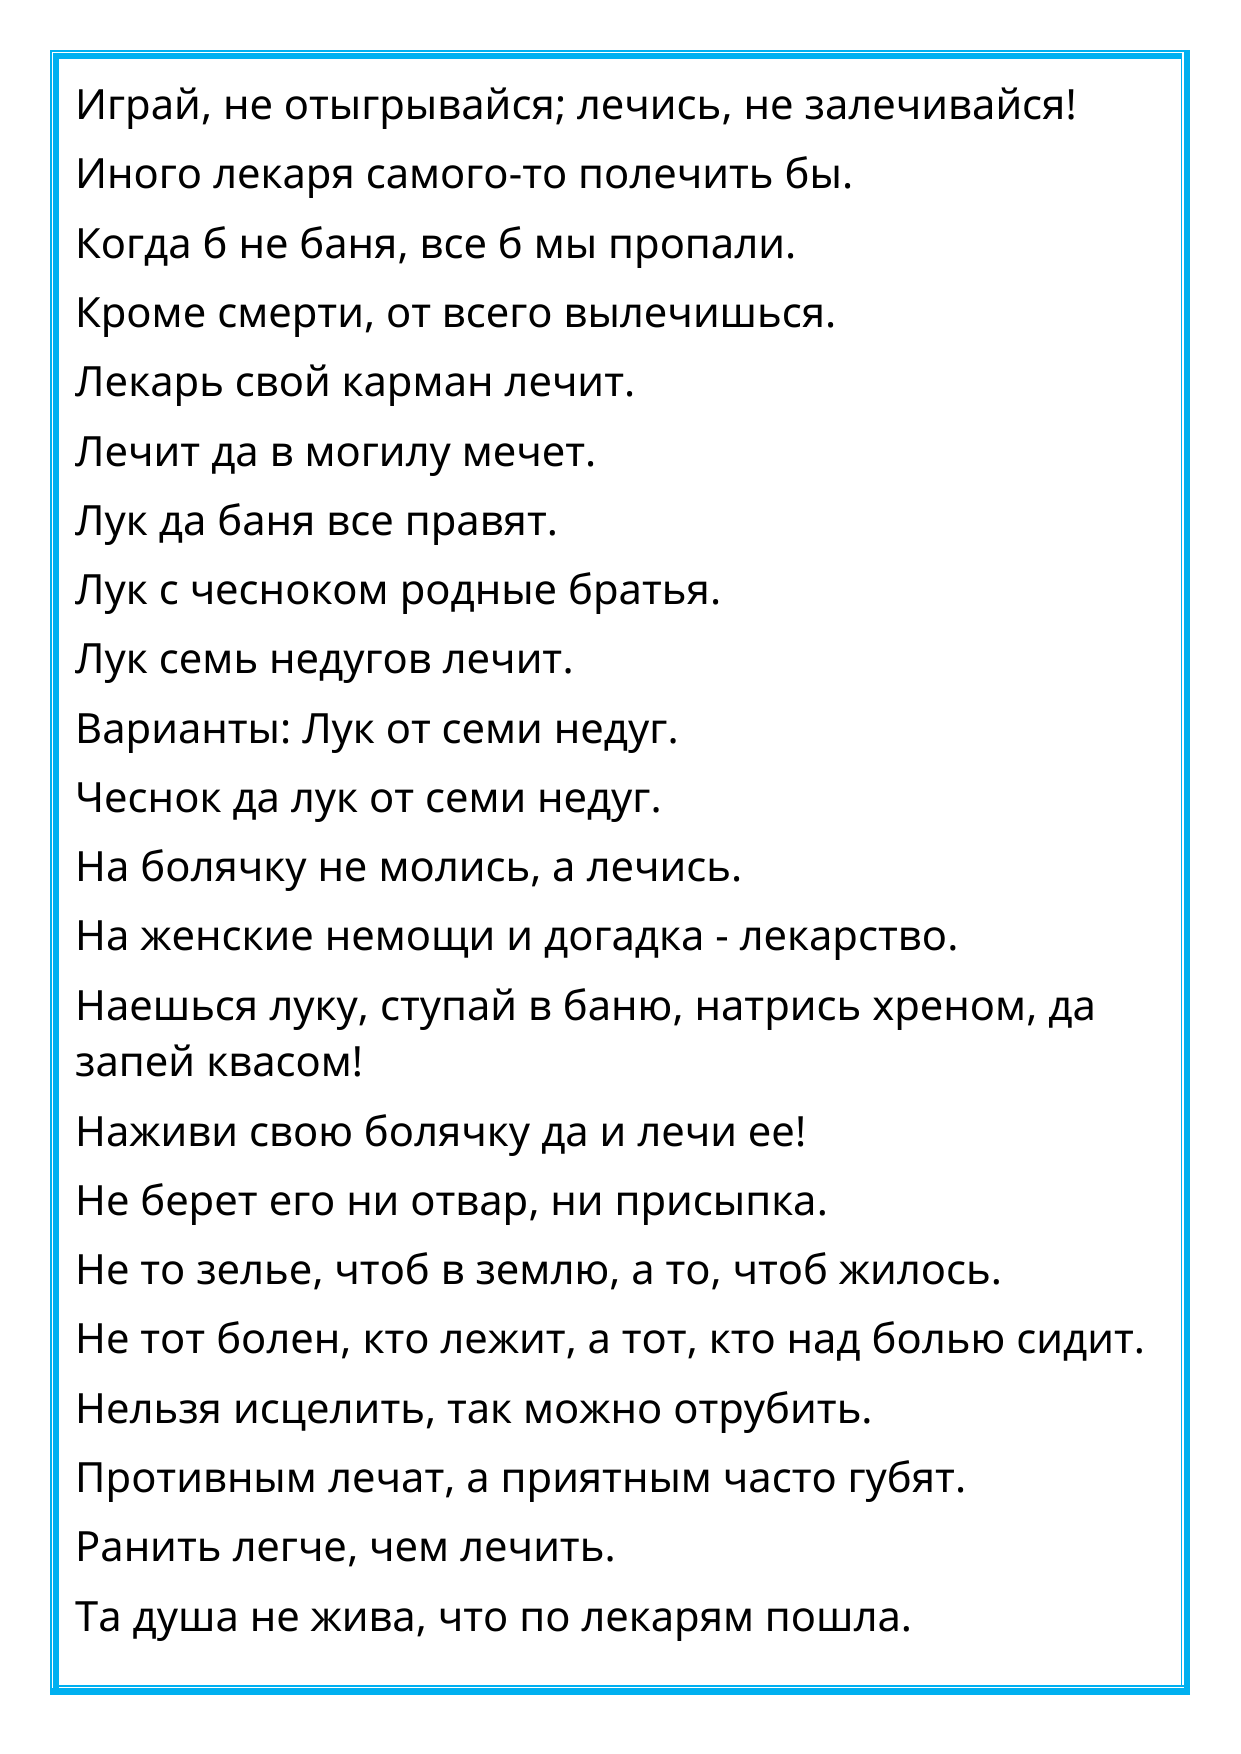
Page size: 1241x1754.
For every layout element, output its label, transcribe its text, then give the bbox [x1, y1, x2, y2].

text Варианты: Лук от семи недуг. [75, 698, 1165, 755]
text Лекарь свой карман лечит. [75, 352, 1165, 409]
text Ранить легче, чем лечить. [75, 1517, 1165, 1574]
text Наешься луку, ступай в баню, натрись хреном, да запей квасом! [75, 976, 1165, 1089]
text Лук да баня все правят. [75, 491, 1165, 547]
text Не берет его ни отвар, ни присыпка. [75, 1171, 1165, 1228]
text Кроме смерти, от всего вылечишься. [75, 283, 1165, 339]
text Играй, не отыгрывайся; лечись, не залечивайся! [75, 75, 1165, 132]
text На женские немощи и догадка - лекарство. [75, 906, 1165, 963]
text Не то зелье, чтоб в землю, а то, чтоб жилось. [75, 1240, 1165, 1297]
text Та душа не жива, что по лекарям пошла. [75, 1586, 1165, 1643]
text Наживи свою болячку да и лечи ее! [75, 1102, 1165, 1158]
text Когда б не баня, все б мы пропали. [75, 213, 1165, 270]
text Лук семь недугов лечит. [75, 629, 1165, 686]
text Иного лекаря самого-то полечить бы. [75, 144, 1165, 201]
text На болячку не молись, а лечись. [75, 837, 1165, 894]
text Лечит да в могилу мечет. [75, 421, 1165, 478]
text Нельзя исцелить, так можно отрубить. [75, 1379, 1165, 1435]
text Чеснок да лук от семи недуг. [75, 768, 1165, 824]
text Лук с чесноком родные братья. [75, 560, 1165, 617]
text Не тот болен, кто лежит, а тот, кто над болью сидит. [75, 1309, 1165, 1366]
text Противным лечат, а приятным часто губят. [75, 1448, 1165, 1505]
